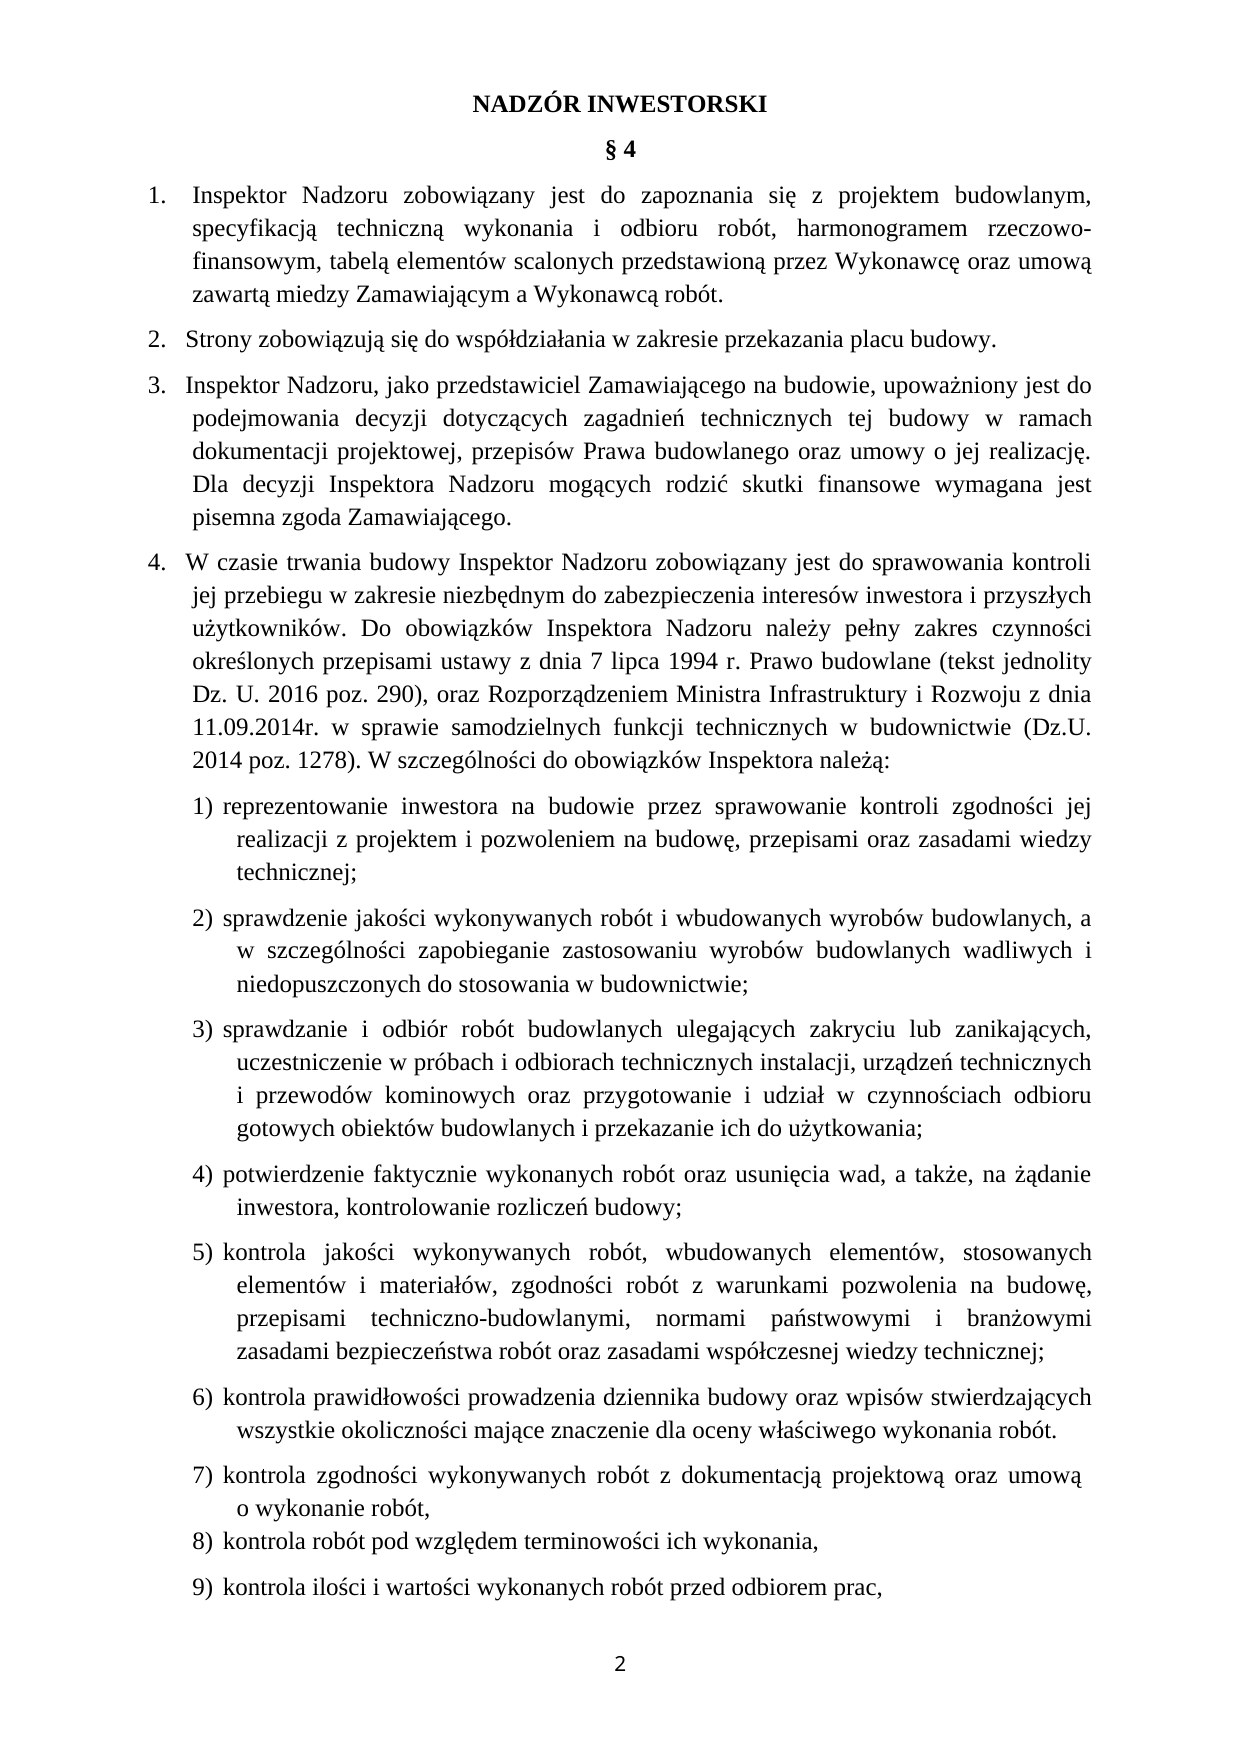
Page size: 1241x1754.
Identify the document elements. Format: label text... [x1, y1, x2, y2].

list kontrola zgodności wykonywanych robót z dokumentacją projektową oraz umową o wykonanie robót, [192, 1460, 1092, 1522]
subtitle sprawdzenie jakości wykonywanych robót i wbudowanych wyrobów budowlanych, a w szczególności zapobieganie zastosowaniu wyrobów budowlanych wadliwych i niedopuszczonych do stosowania w budownictwie; [192, 903, 1092, 997]
list reprezentowanie inwestora na budowie przez sprawowanie kontroli zgodności jej realizacji z projektem i pozwoleniem na budowę, przepisami oraz zasadami wiedzy technicznej; [192, 791, 1092, 886]
subtitle Inspektor Nadzoru zobowiązany jest do zapoznania się z projektem budowlanym, specyfikacją techniczną wykonania i odbioru robót, harmonogramem rzeczowo- finansowym, tabelą elementów scalonych przedstawioną przez Wykonawcę oraz umową zawartą miedzy Zamawiającym a Wykonawcą robót. [148, 180, 1092, 307]
subtitle § 4 [148, 134, 1092, 163]
subtitle kontrola prawidłowości prowadzenia dziennika budowy oraz wpisów stwierdzających wszystkie okoliczności mające znaczenie dla oceny właściwego wykonania robót. [192, 1382, 1092, 1444]
subtitle W czasie trwania budowy Inspektor Nadzoru zobowiązany jest do sprawowania kontroli jej przebiegu w zakresie niezbędnym do zabezpieczenia interesów inwestora i przyszłych użytkowników. Do obowiązków Inspektora Nadzoru należy pełny zakres czynności określonych przepisami ustawy z dnia 7 lipca 1994 r. Prawo budowlane (tekst jednolity Dz. U. 2016 poz. 290), oraz Rozporządzeniem Ministra Infrastruktury i Rozwoju z dnia 11.09.2014r. w sprawie samodzielnych funkcji technicznych w budownictwie (Dz.U. 2014 poz. 1278). W szczególności do obowiązków Inspektora należą: [148, 547, 1092, 774]
list kontrola ilości i wartości wykonanych robót przed odbiorem prac, [192, 1572, 1092, 1601]
subtitle potwierdzenie faktycznie wykonanych robót oraz usunięcia wad, a także, na żądanie inwestora, kontrolowanie rozliczeń budowy; [192, 1159, 1092, 1221]
subtitle Inspektor Nadzoru, jako przedstawiciel Zamawiającego na budowie, upoważniony jest do podejmowania decyzji dotyczących zagadnień technicznych tej budowy w ramach dokumentacji projektowej, przepisów Prawa budowlanego oraz umowy o jej realizację. Dla decyzji Inspektora Nadzoru mogących rodzić skutki finansowe wymagana jest pisemna zgoda Zamawiającego. [148, 370, 1092, 531]
list kontrola robót pod względem terminowości ich wykonania, [192, 1526, 1092, 1555]
subtitle sprawdzanie i odbiór robót budowlanych ulegających zakryciu lub zanikających, uczestniczenie w próbach i odbiorach technicznych instalacji, urządzeń technicznych i przewodów kominowych oraz przygotowanie i udział w czynnościach odbioru gotowych obiektów budowlanych i przekazanie ich do użytkowania; [192, 1014, 1092, 1142]
subtitle NADZÓR INWESTORSKI [148, 89, 1092, 117]
subtitle kontrola jakości wykonywanych robót, wbudowanych elementów, stosowanych elementów i materiałów, zgodności robót z warunkami pozwolenia na budowę, przepisami techniczno-budowlanymi, normami państwowymi i branżowymi zasadami bezpieczeństwa robót oraz zasadami współczesnej wiedzy technicznej; [192, 1237, 1092, 1365]
subtitle Strony zobowiązują się do współdziałania w zakresie przekazania placu budowy. [148, 324, 1092, 353]
